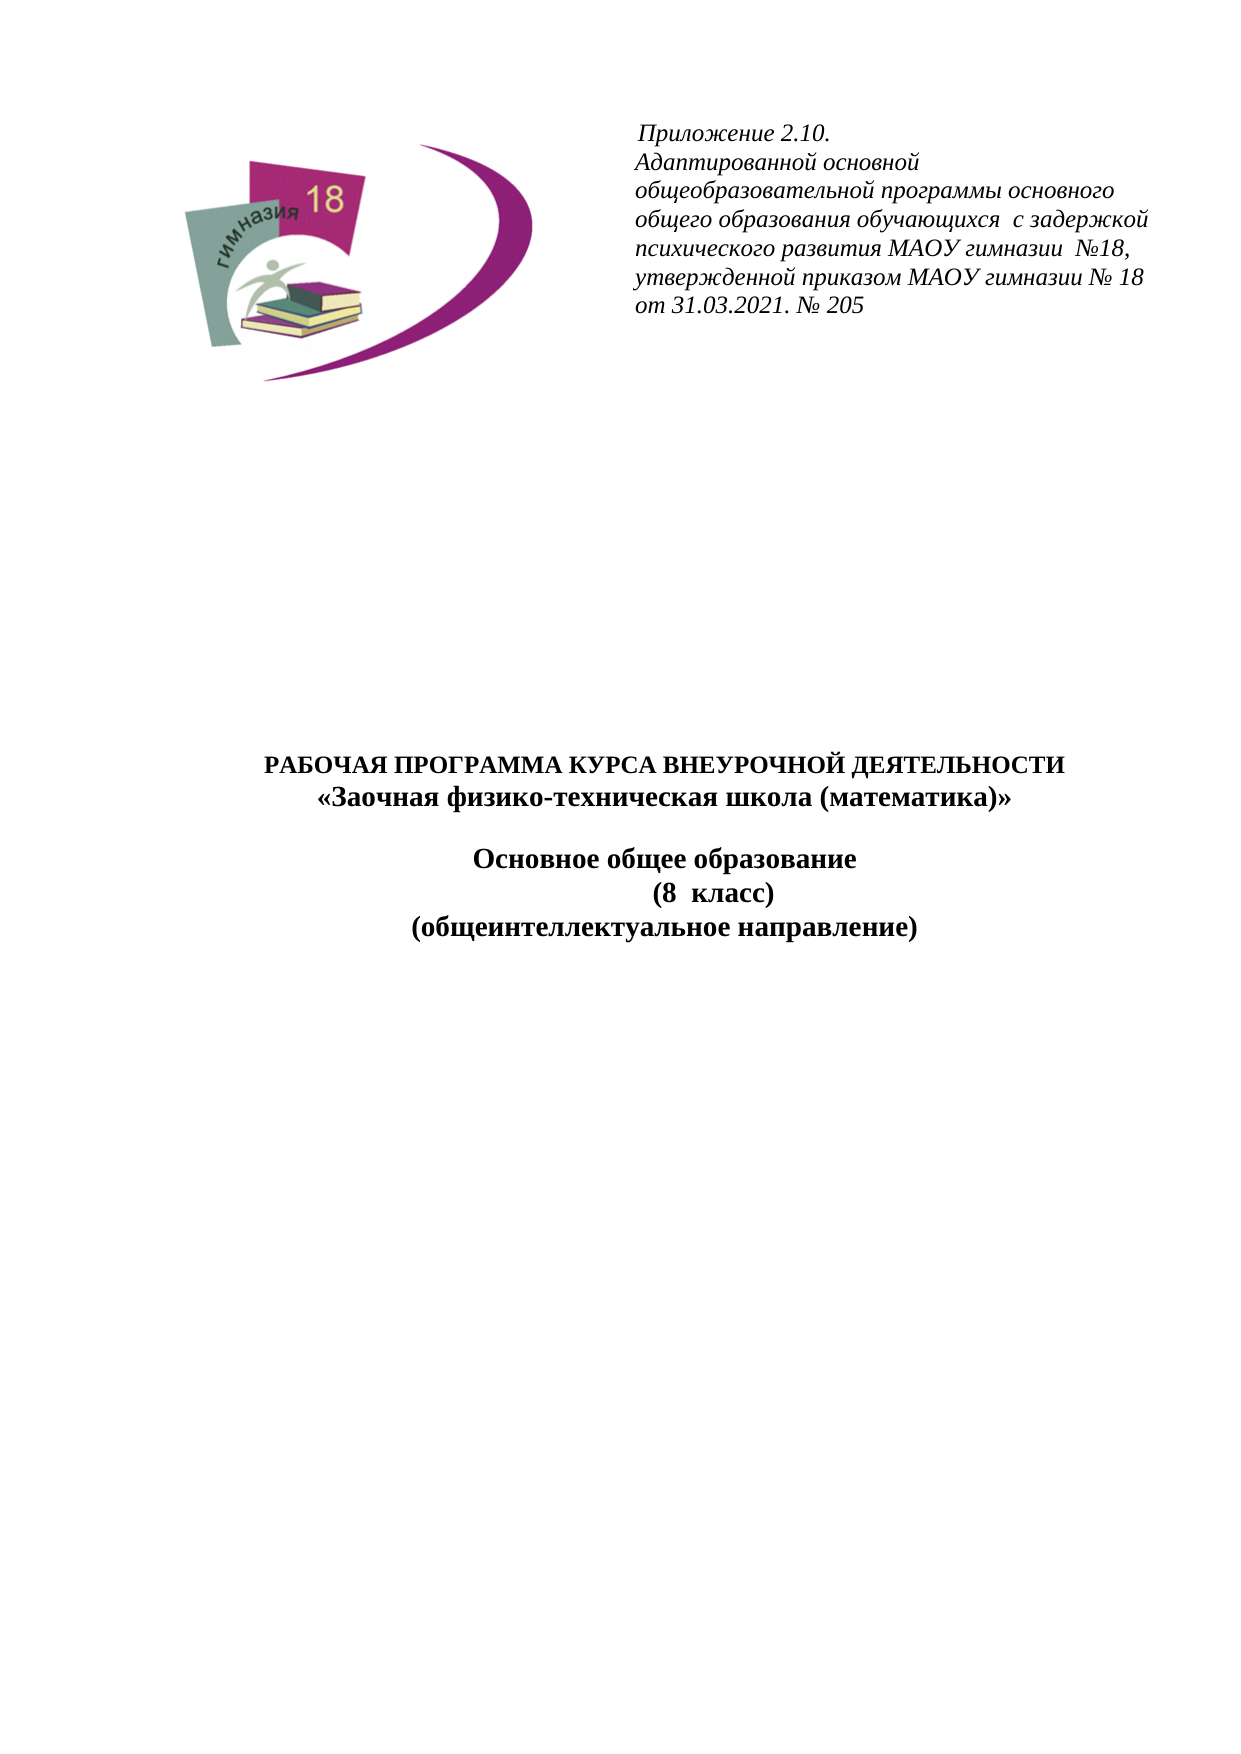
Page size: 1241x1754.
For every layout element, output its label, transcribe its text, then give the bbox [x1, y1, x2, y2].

text Адаптированной основной общеобразовательной программы основного общего образования обучающихся с задержкой психического развития МАОУ гимназии №18, [635, 147, 1152, 262]
picture [177, 147, 556, 396]
text Основное общее образование [177, 842, 1152, 875]
text от 31.03.2021. № 205 [635, 291, 1152, 319]
text (общеинтеллектуальное направление) [177, 909, 1152, 942]
text «Заочная физико-техническая школа (математика)» [177, 779, 1152, 813]
text РАБОЧАЯ ПРОГРАММА КУРСА ВНЕУРОЧНОЙ ДЕЯТЕЛЬНОСТИ [177, 751, 1152, 779]
text утвержденной приказом МАОУ гимназии № 18 [635, 262, 1152, 291]
text (8 класс) [258, 875, 1152, 909]
text Приложение 2.10. [177, 118, 1152, 147]
